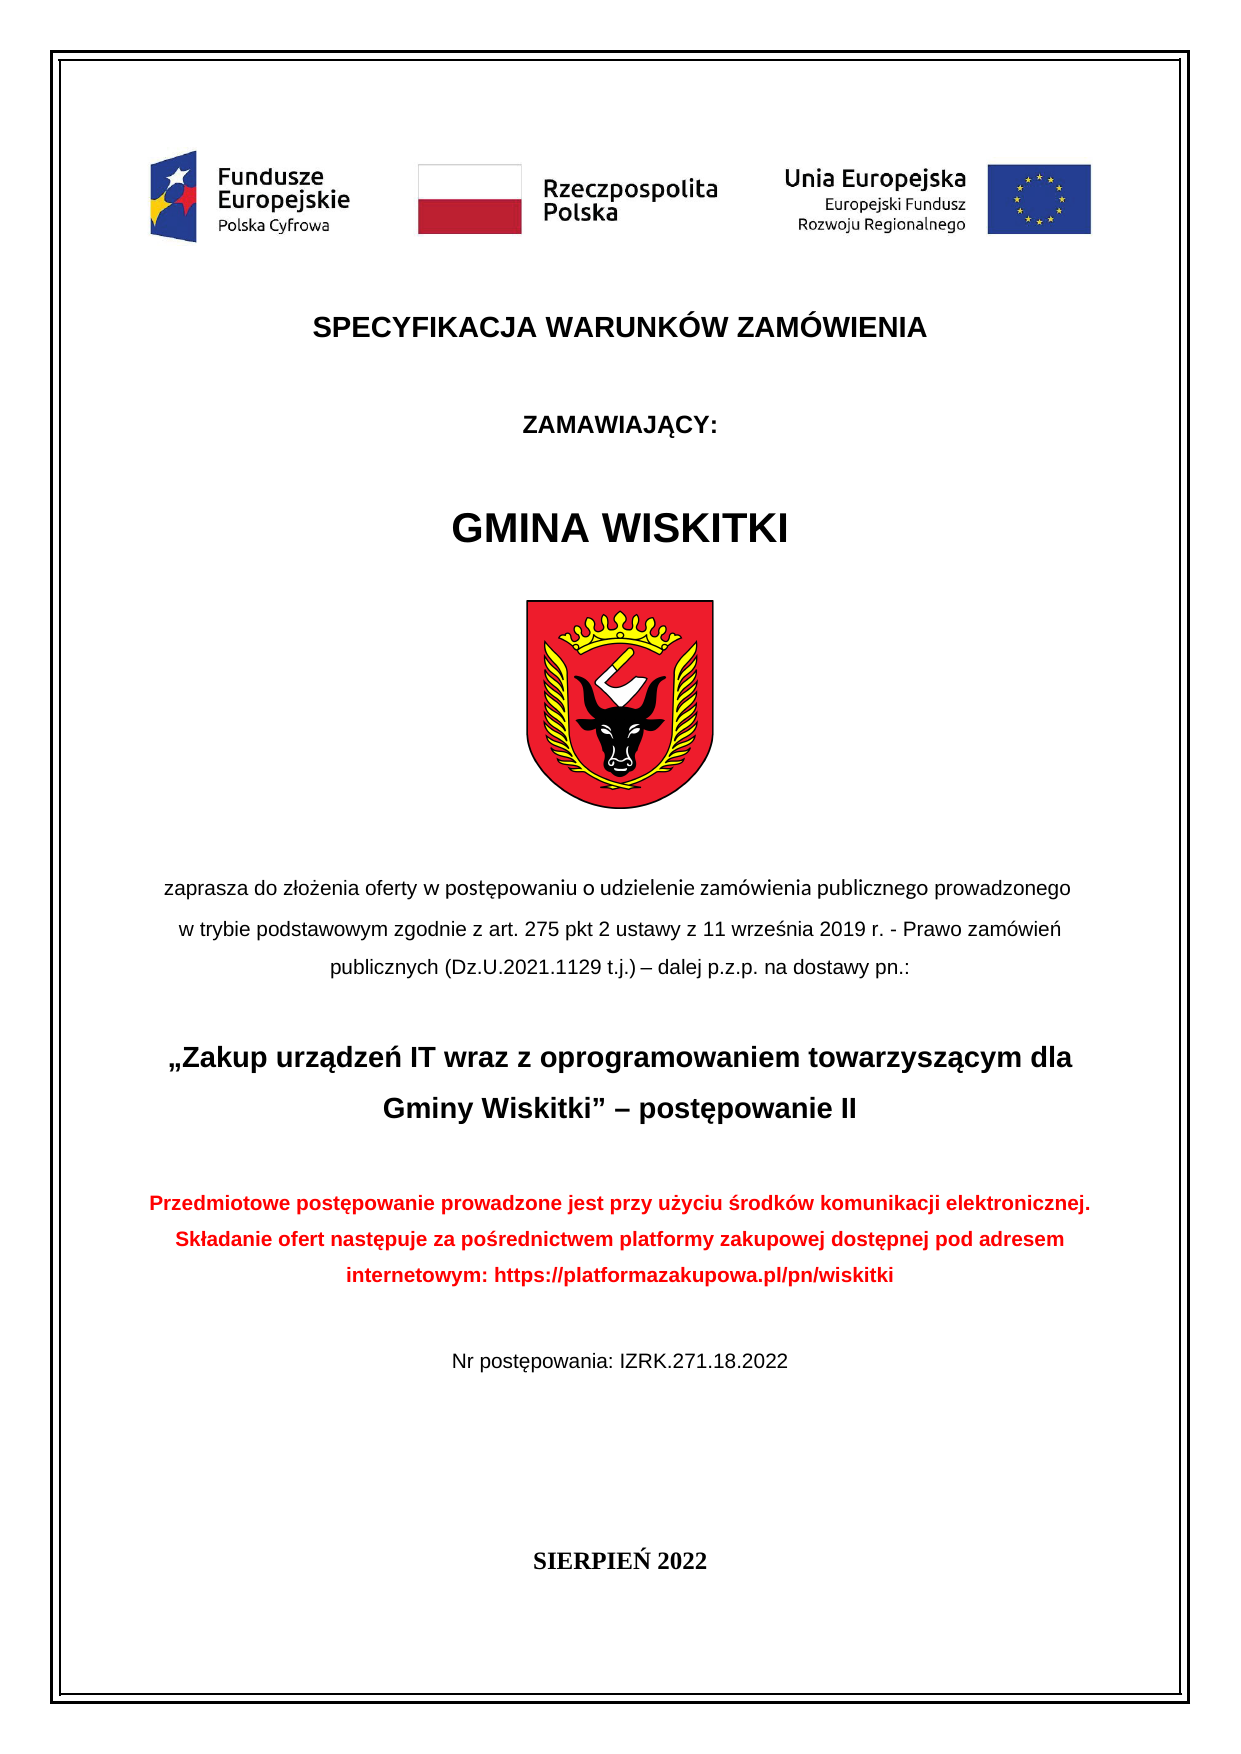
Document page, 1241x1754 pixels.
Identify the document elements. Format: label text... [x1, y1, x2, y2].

picture [526, 600, 714, 809]
text zAMAWIAJĄCY: [148, 410, 1093, 439]
text Nr postępowania: IZRK.271.18.2022 [148, 1349, 1093, 1373]
title SIERPIEŃ 2022 [148, 1546, 1093, 1575]
text Gmina Wiskitki [148, 503, 1093, 551]
text zaprasza do złożenia oferty w postępowaniu o udzielenie zamówienia publicznego prowadzonego w trybie podstawowym zgodnie z art. 275 pkt 2 ustawy z 11 września 2019 r. - Prawo zamówień publicznych (Dz.U.2021.1129 t.j.) – dalej p.z.p. na dostawy pn.: [148, 873, 1093, 978]
text Przedmiotowe postępowanie prowadzone jest przy użyciu środków komunikacji elektronicznej. Składanie ofert następuje za pośrednictwem platformy zakupowej dostępnej pod adresem internetowym: https://platformazakupowa.pl/pn/wiskitki [148, 1191, 1093, 1287]
text specyfikacja warunków zamówienia [148, 310, 1093, 344]
text „Zakup urządzeń IT wraz z oprogramowaniem towarzyszącym dla Gminy Wiskitki” – postępowanie II [148, 1041, 1093, 1124]
